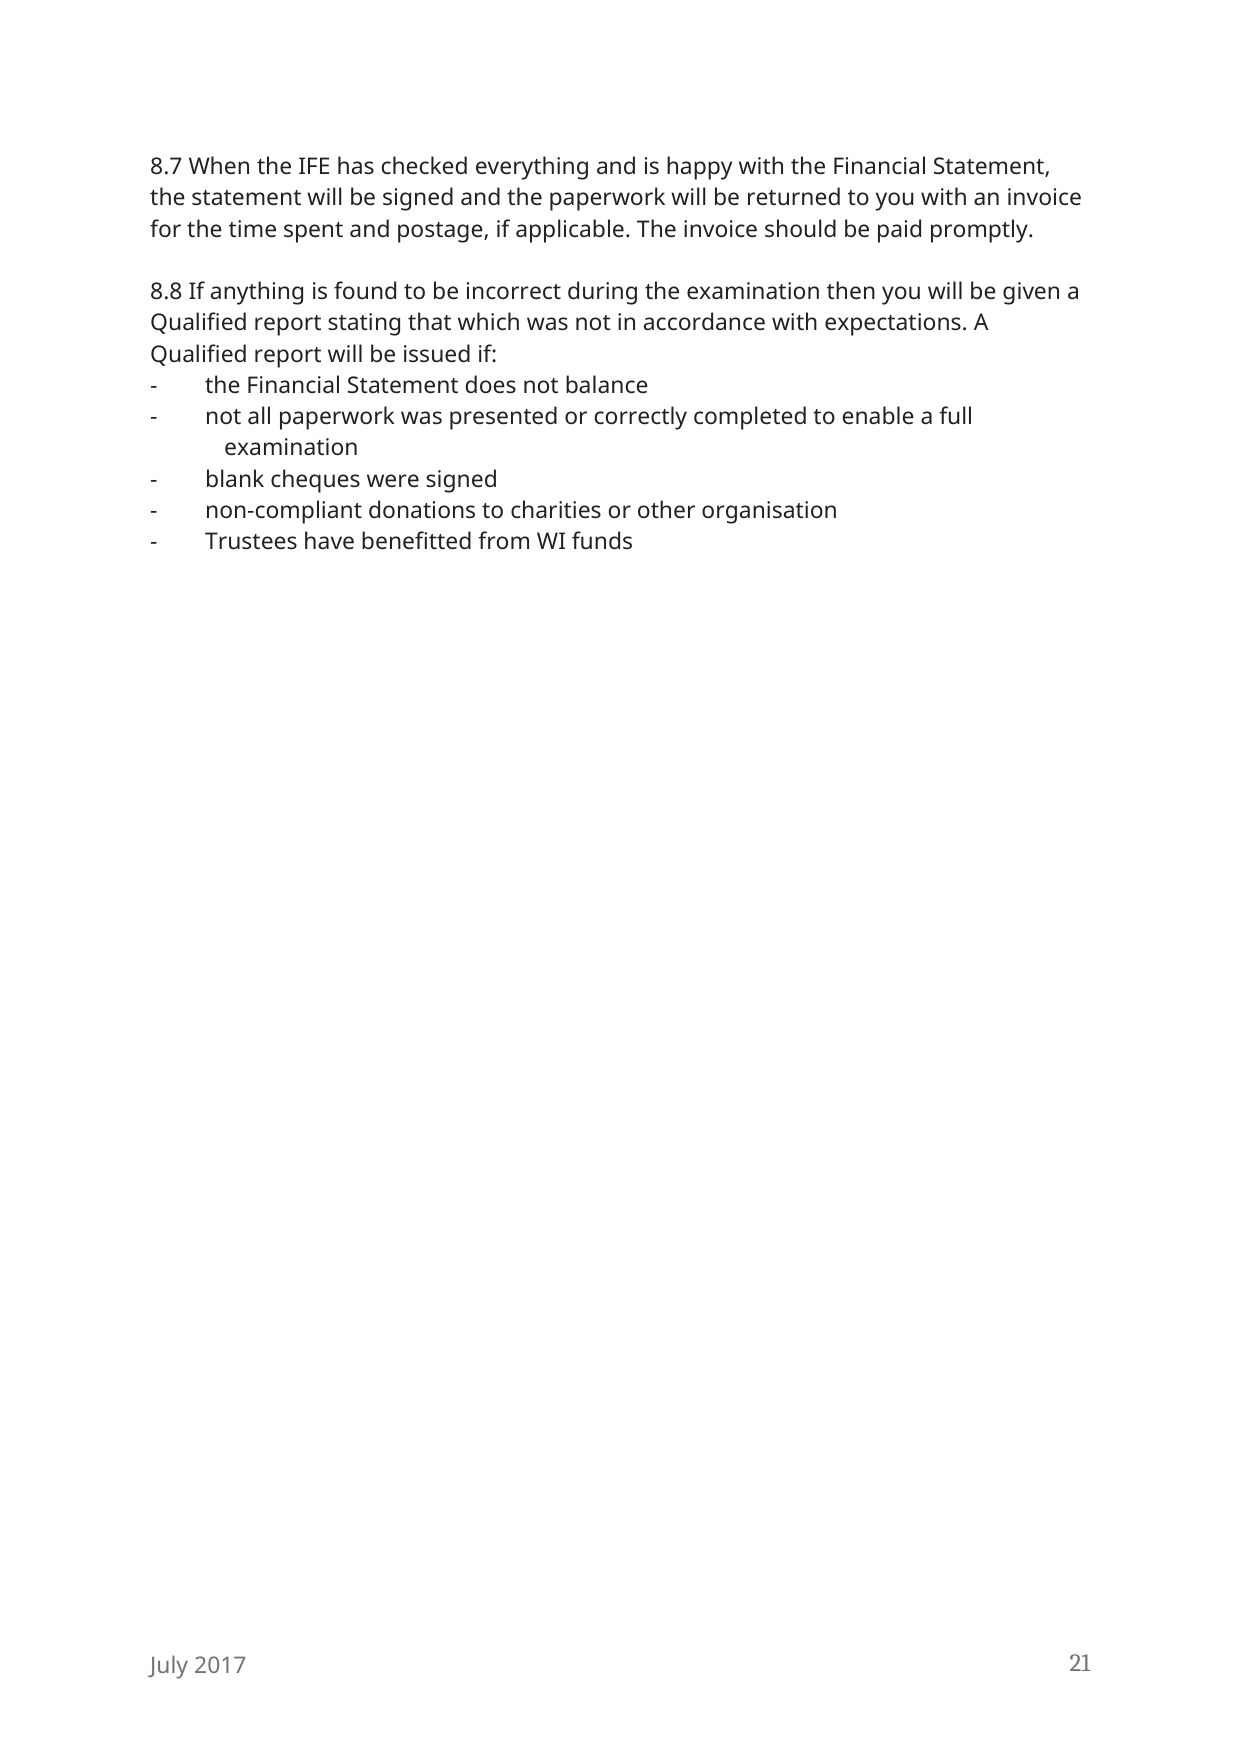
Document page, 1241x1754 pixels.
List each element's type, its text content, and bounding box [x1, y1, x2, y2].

text - the Financial Statement does not balance [150, 369, 1090, 400]
text 8.7 When the IFE has checked everything and is happy with the Financial Statement, the statement will be signed and the paperwork will be returned to you with an invoice for the time spent and postage, if applicable. The invoice should be paid promptly. [150, 150, 1090, 244]
text - blank cheques were signed [150, 462, 1090, 494]
text - non-compliant donations to charities or other organisation [150, 494, 1090, 525]
text 8.8 If anything is found to be incorrect during the examination then you will be given a Qualified report stating that which was not in accordance with expectations. A Qualified report will be issued if: [150, 275, 1090, 369]
text - Trustees have benefitted from WI funds [150, 525, 1090, 556]
text - not all paperwork was presented or correctly completed to enable a full examination [150, 400, 1090, 462]
